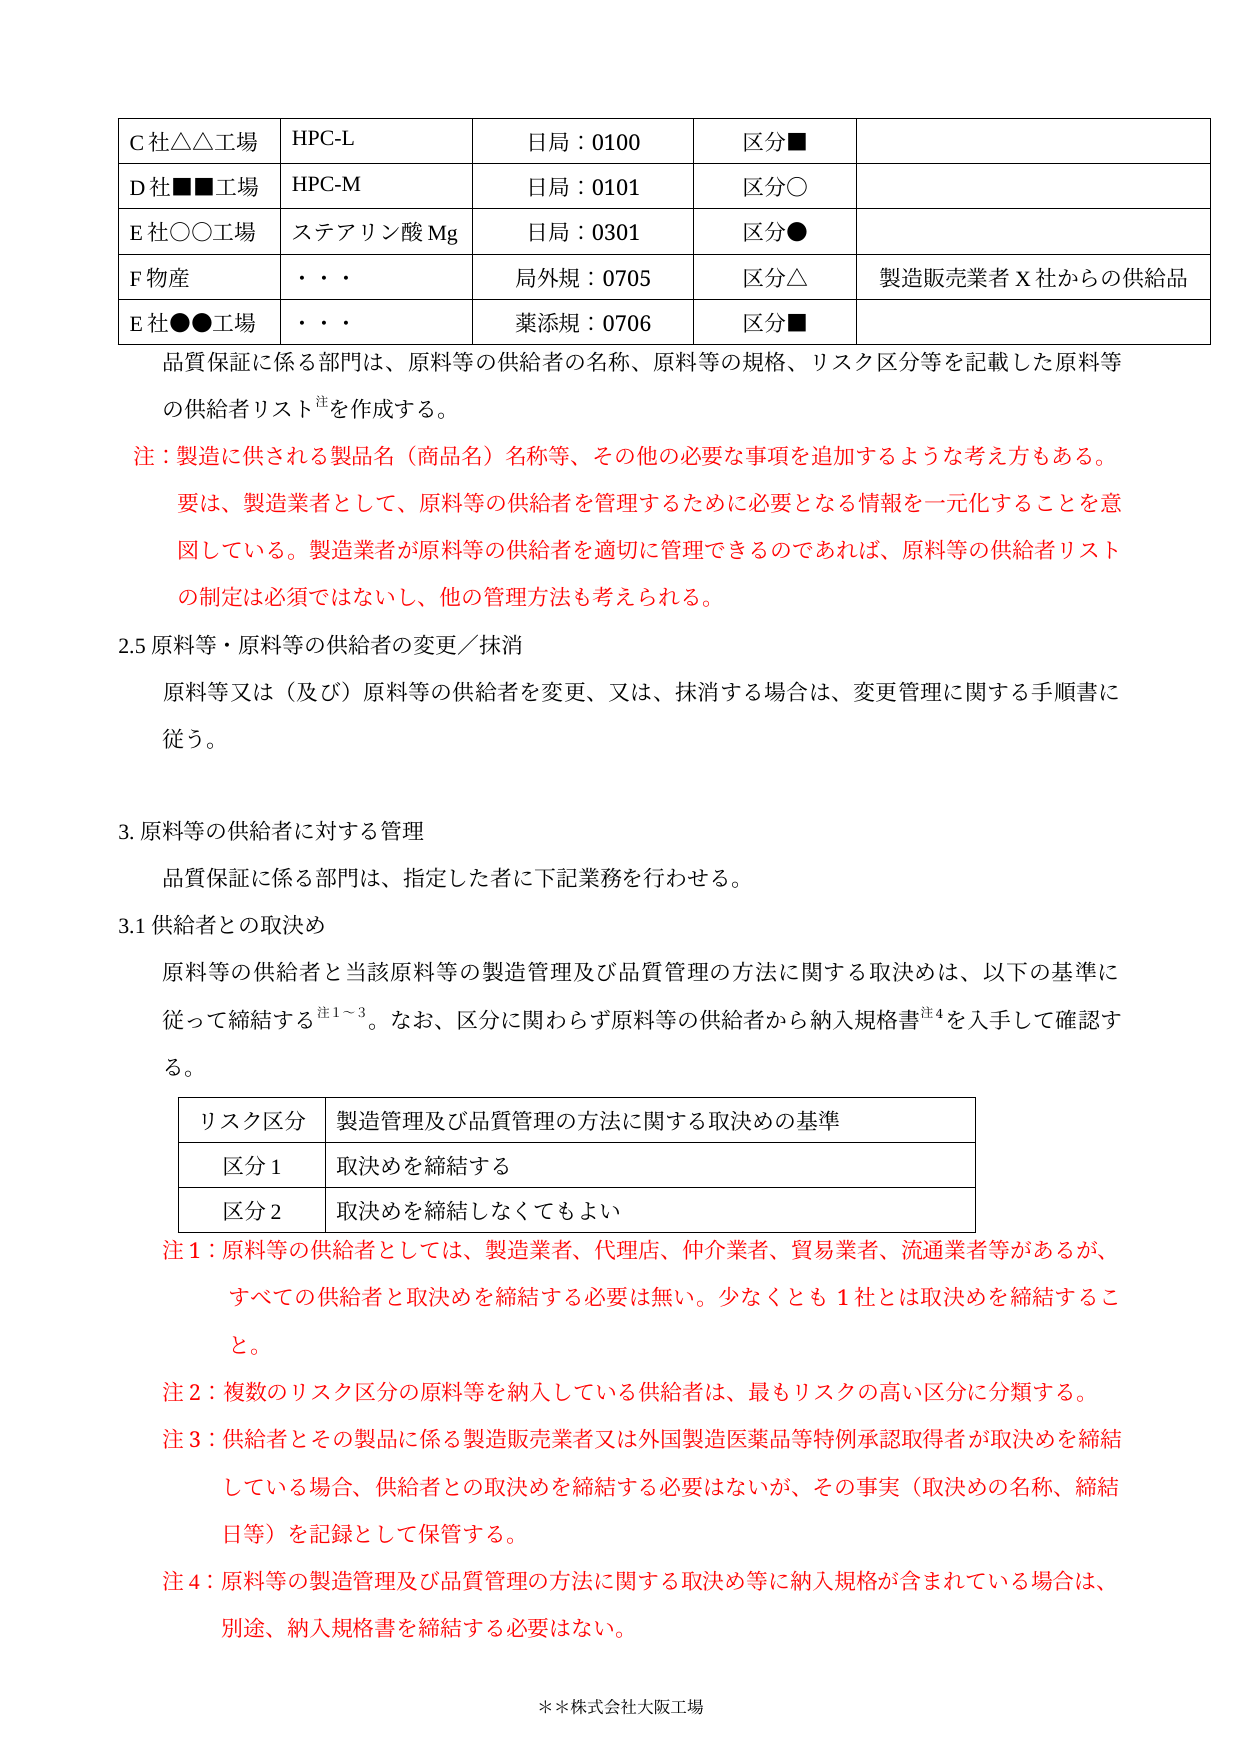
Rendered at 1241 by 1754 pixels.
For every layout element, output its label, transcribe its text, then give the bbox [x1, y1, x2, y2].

table_cell ・・・ [281, 255, 472, 298]
table_cell D社■■工場 [119, 164, 280, 208]
table_cell [857, 209, 1210, 253]
table_header 製造管理及び品質管理の方法に関する取決めの基準 [326, 1098, 975, 1142]
table_cell 区分■ [694, 119, 856, 163]
subtitle 3. 原料等の供給者に対する管理 [118, 814, 1122, 846]
table_cell HPC-L [281, 119, 472, 163]
table_cell [857, 119, 1210, 163]
table_cell [857, 164, 1210, 208]
text 要は、製造業者として、原料等の供給者を管理するために必要となる情報を一元化することを意図している。製造業者が原料等の供給者を適切に管理できるのであれば、原料等の供給者リストの制定は必須ではないし、他の管理方法も考えられる。 [177, 486, 1122, 612]
table_cell 日局：0100 [473, 119, 693, 163]
table_cell 取決めを締結しなくてもよい [326, 1188, 975, 1232]
text 品質保証に係る部門は、指定した者に下記業務を行わせる。 [162, 861, 1122, 893]
table_cell 薬添規：0706 [473, 300, 693, 344]
table_cell 区分2 [179, 1188, 325, 1232]
table_cell 日局：0101 [473, 164, 693, 208]
table_cell C社△△工場 [119, 119, 280, 163]
table_cell 区分△ [694, 255, 856, 298]
text 注3：供給者とその製品に係る製造販売業者又は外国製造医薬品等特例承認取得者が取決めを締結している場合、供給者との取決めを締結する必要はないが、その事実（取決めの名称、締結日等）を記録として保管する。 [162, 1422, 1122, 1548]
table_cell 区分■ [694, 300, 856, 344]
table_cell 製造販売業者X社からの供給品 [857, 255, 1210, 298]
table_cell [857, 300, 1210, 344]
text 別途、納入規格書を締結する必要はない。 [221, 1611, 1122, 1643]
subtitle 3.1 供給者との取決め [118, 908, 1122, 940]
subtitle 2.5 原料等・原料等の供給者の変更／抹消 [118, 628, 1122, 659]
text 注4：原料等の製造管理及び品質管理の方法に関する取決め等に納入規格が含まれている場合は、 [162, 1564, 1122, 1596]
table_cell 区分● [694, 209, 856, 253]
text 品質保証に係る部門は、原料等の供給者の名称、原料等の規格、リスク区分等を記載した原料等の供給者リスト注を作成する。 [162, 345, 1122, 423]
table_cell E社○○工場 [119, 209, 280, 253]
table_cell ステアリン酸Mg [281, 209, 472, 253]
text 注2：複数のリスク区分の原料等を納入している供給者は、最もリスクの高い区分に分類する。 [162, 1375, 1122, 1407]
table_cell F物産 [119, 255, 280, 298]
table_cell HPC-M [281, 164, 472, 208]
table_cell 日局：0301 [473, 209, 693, 253]
text 注：製造に供される製品名（商品名）名称等、その他の必要な事項を追加するような考え方もある。 [118, 439, 1122, 471]
table_cell E社●●工場 [119, 300, 280, 344]
table_cell 区分〇 [694, 164, 856, 208]
table_cell 取決めを締結する [326, 1143, 975, 1187]
table_header リスク区分 [179, 1098, 325, 1142]
table_cell 区分1 [179, 1143, 325, 1187]
table_cell 局外規：0705 [473, 255, 693, 298]
table_cell ・・・ [281, 300, 472, 344]
text 注1：原料等の供給者としては、製造業者、代理店、仲介業者、貿易業者、流通業者等があるが、すべての供給者と取決めを締結する必要は無い。少なくとも1社とは取決めを締結すること。 [162, 1233, 1122, 1359]
text 原料等又は（及び）原料等の供給者を変更、又は、抹消する場合は、変更管理に関する手順書に従う。 [162, 675, 1122, 754]
text 原料等の供給者と当該原料等の製造管理及び品質管理の方法に関する取決めは、以下の基準に従って締結する注１～３。なお、区分に関わらず原料等の供給者から納入規格書注4を入手して確認する。 [162, 956, 1122, 1082]
